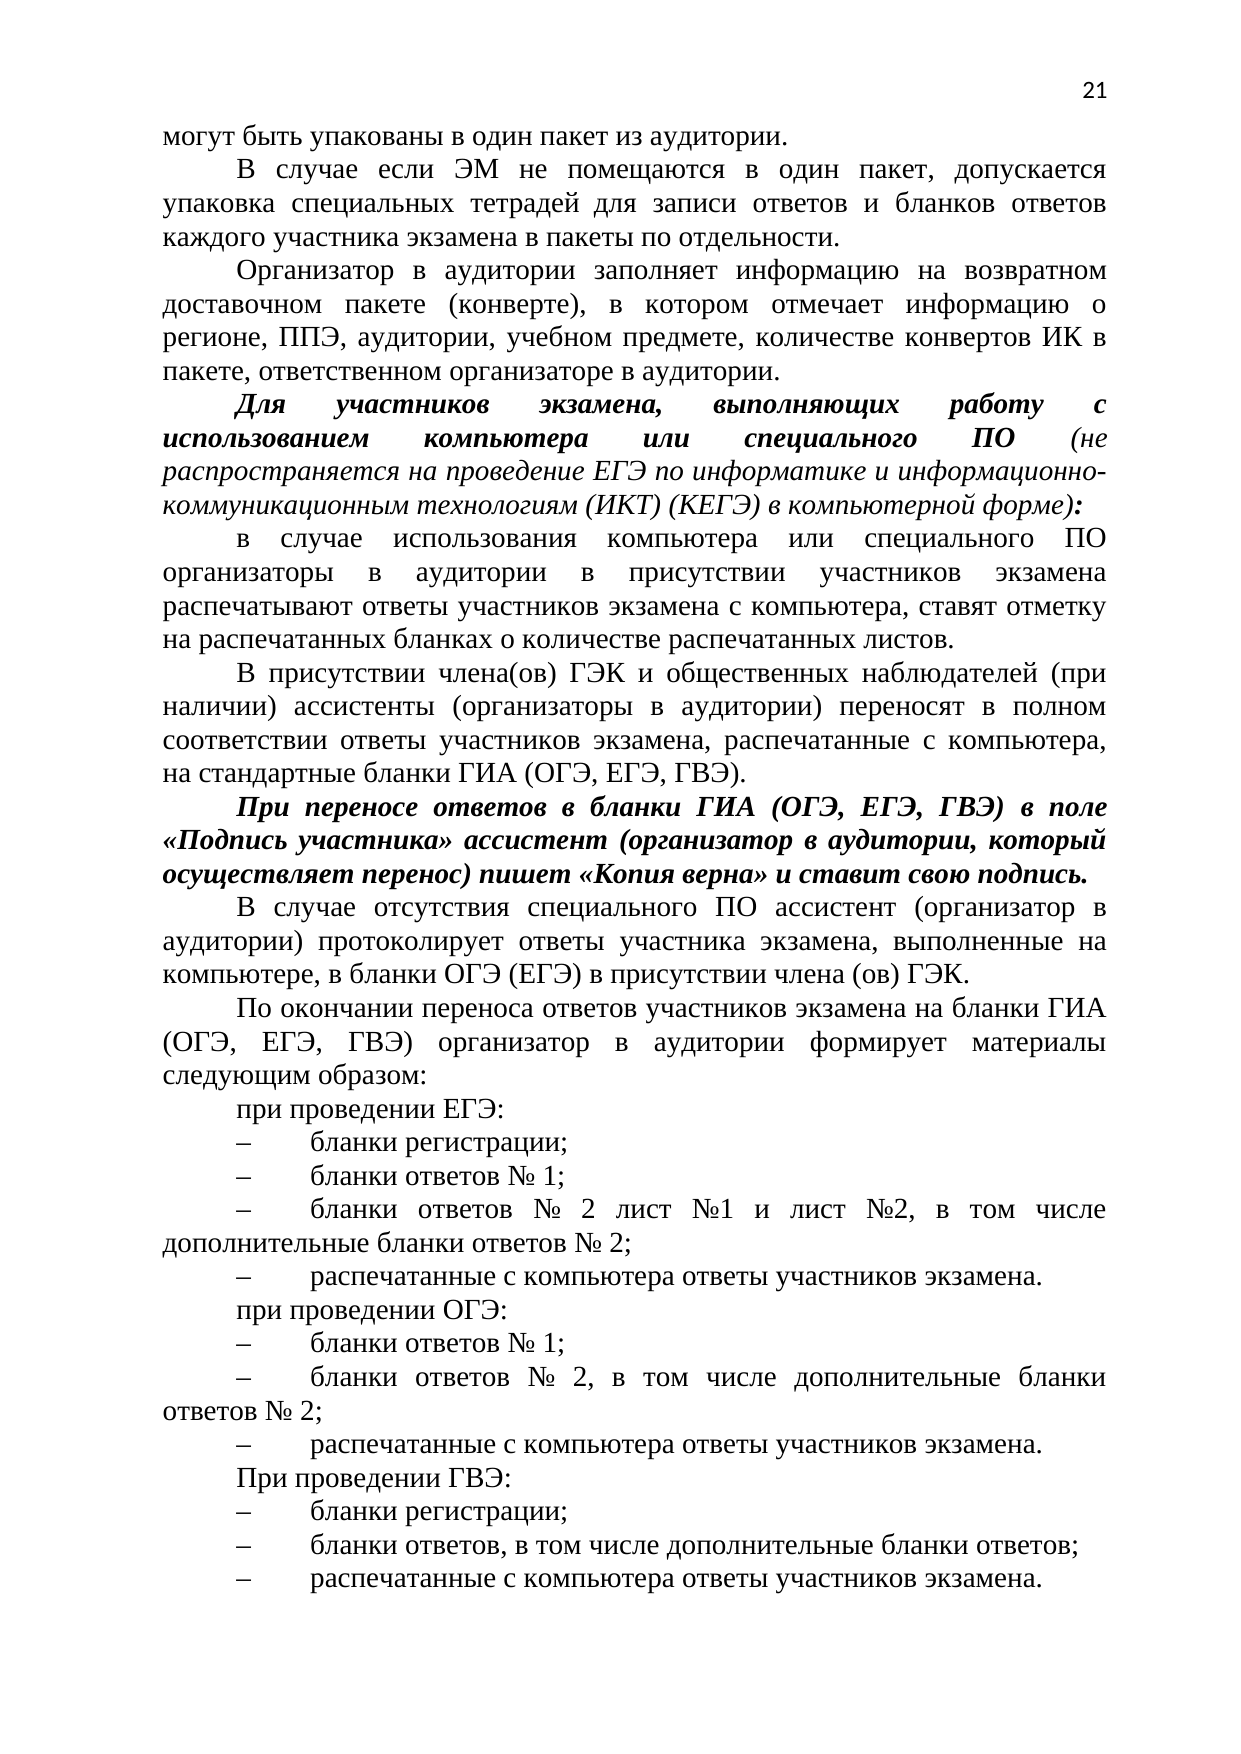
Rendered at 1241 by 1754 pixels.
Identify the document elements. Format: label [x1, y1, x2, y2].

table_header [151, 118, 1118, 1594]
